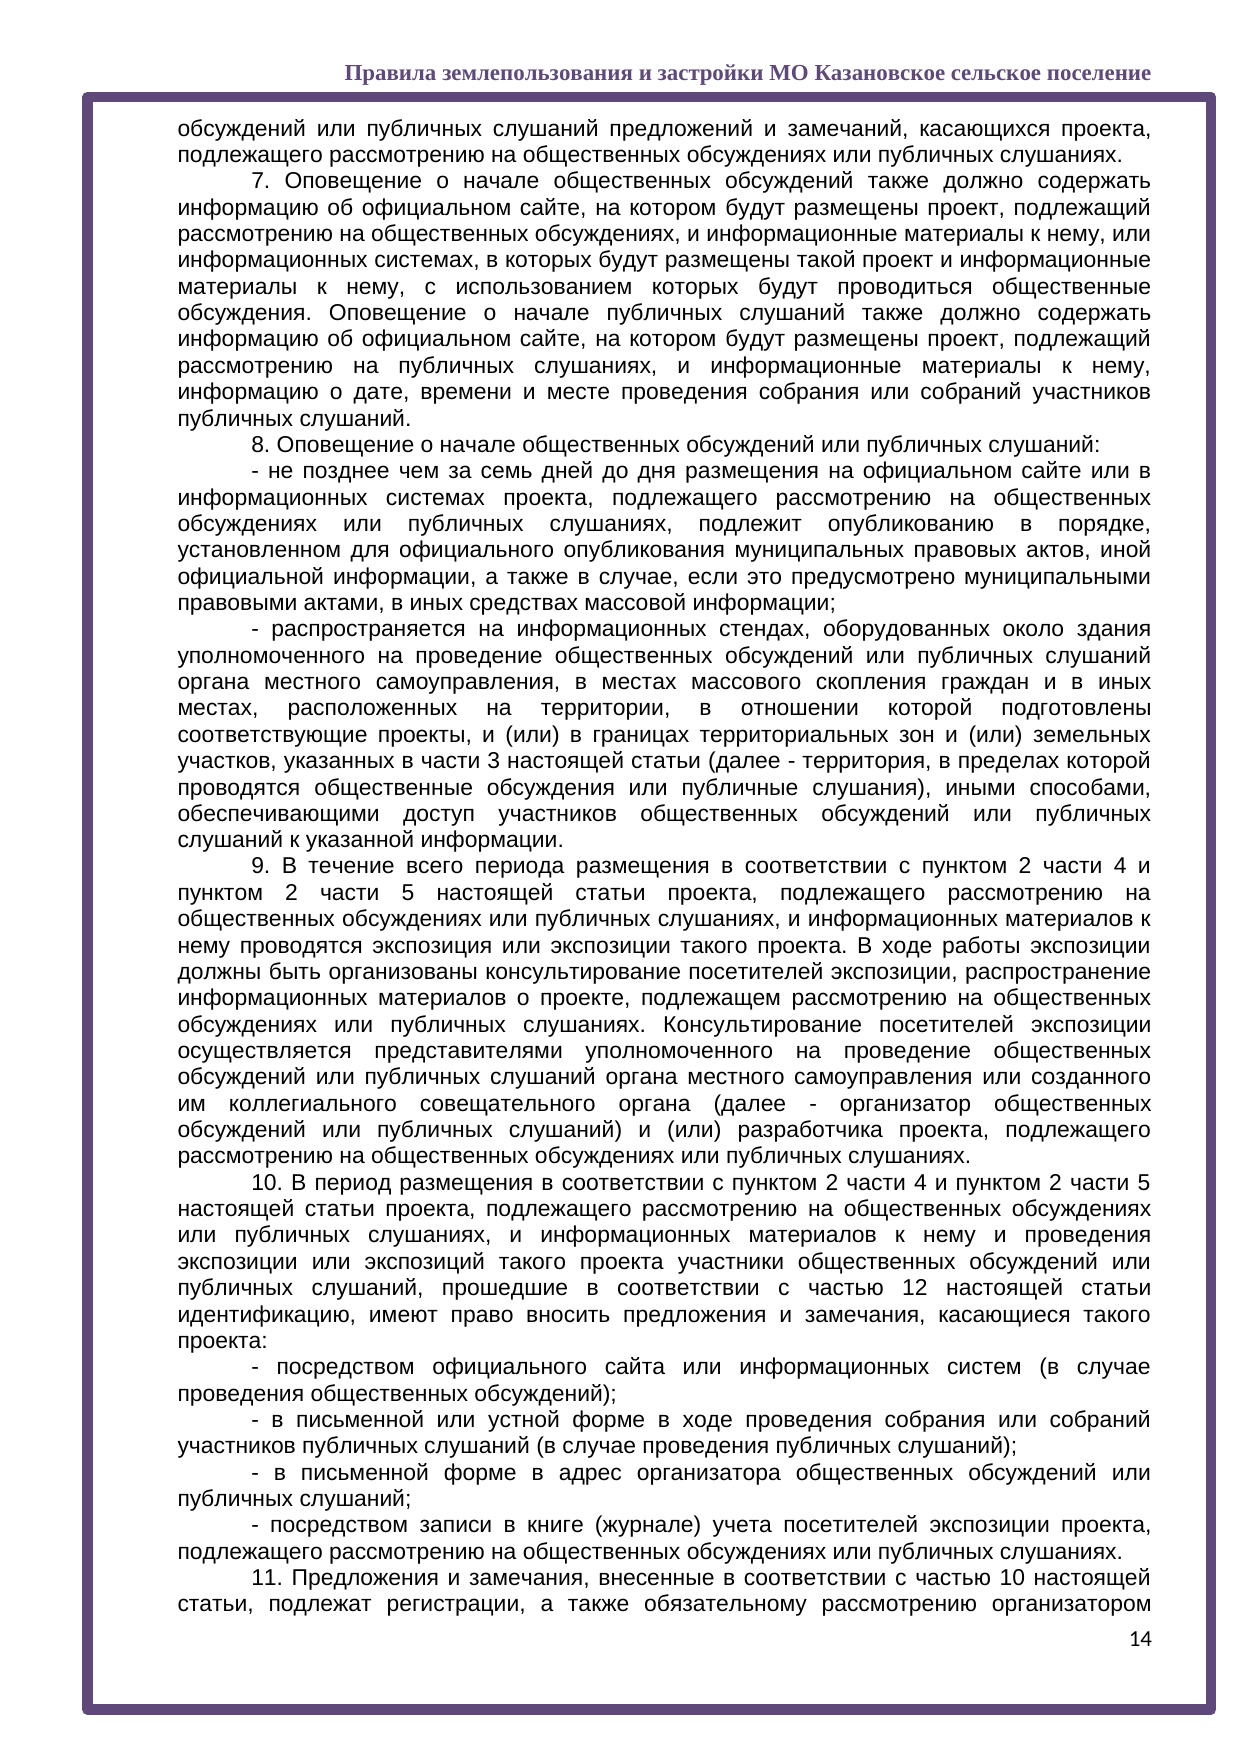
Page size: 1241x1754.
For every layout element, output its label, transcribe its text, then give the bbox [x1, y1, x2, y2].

text - посредством официального сайта или информационных систем (в случае проведения общественных обсуждений); [177, 1353, 1152, 1406]
text 7. Оповещение о начале общественных обсуждений также должно содержать информацию об официальном сайте, на котором будут размещены проект, подлежащий рассмотрению на общественных обсуждениях, и информационные материалы к нему, или информационных системах, в которых будут размещены такой проект и информационные материалы к нему, с использованием которых будут проводиться общественные обсуждения. Оповещение о начале публичных слушаний также должно содержать информацию об официальном сайте, на котором будут размещены проект, подлежащий рассмотрению на публичных слушаниях, и информационные материалы к нему, информацию о дате, времени и месте проведения собрания или собраний участников публичных слушаний. [177, 167, 1152, 431]
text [177, 114, 1152, 167]
text 8. Оповещение о начале общественных обсуждений или публичных слушаний: [177, 431, 1152, 457]
text - распространяется на информационных стендах, оборудованных около здания уполномоченного на проведение общественных обсуждений или публичных слушаний органа местного самоуправления, в местах массового скопления граждан и в иных местах, расположенных на территории, в отношении которой подготовлены соответствующие проекты, и (или) в границах территориальных зон и (или) земельных участков, указанных в части 3 настоящей статьи (далее - территория, в пределах которой проводятся общественные обсуждения или публичные слушания), иными способами, обеспечивающими доступ участников общественных обсуждений или публичных слушаний к указанной информации. [177, 615, 1152, 852]
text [177, 1564, 1152, 1617]
text - в письменной форме в адрес организатора общественных обсуждений или публичных слушаний; [177, 1459, 1152, 1511]
text 10. В период размещения в соответствии с пунктом 2 части 4 и пунктом 2 части 5 настоящей статьи проекта, подлежащего рассмотрению на общественных обсуждениях или публичных слушаниях, и информационных материалов к нему и проведения экспозиции или экспозиций такого проекта участники общественных обсуждений или публичных слушаний, прошедшие в соответствии с частью 12 настоящей статьи идентификацию, имеют право вносить предложения и замечания, касающиеся такого проекта: [177, 1169, 1152, 1353]
text - не позднее чем за семь дней до дня размещения на официальном сайте или в информационных системах проекта, подлежащего рассмотрению на общественных обсуждениях или публичных слушаниях, подлежит опубликованию в порядке, установленном для официального опубликования муниципальных правовых актов, иной официальной информации, а также в случае, если это предусмотрено муниципальными правовыми актами, в иных средствах массовой информации; [177, 457, 1152, 615]
text - посредством записи в книге (журнале) учета посетителей экспозиции проекта, подлежащего рассмотрению на общественных обсуждениях или публичных слушаниях. [177, 1511, 1152, 1564]
text - в письменной или устной форме в ходе проведения собрания или собраний участников публичных слушаний (в случае проведения публичных слушаний); [177, 1406, 1152, 1459]
text 9. В течение всего периода размещения в соответствии с пунктом 2 части 4 и пунктом 2 части 5 настоящей статьи проекта, подлежащего рассмотрению на общественных обсуждениях или публичных слушаниях, и информационных материалов к нему проводятся экспозиция или экспозиции такого проекта. В ходе работы экспозиции должны быть организованы консультирование посетителей экспозиции, распространение информационных материалов о проекте, подлежащем рассмотрению на общественных обсуждениях или публичных слушаниях. Консультирование посетителей экспозиции осуществляется представителями уполномоченного на проведение общественных обсуждений или публичных слушаний органа местного самоуправления или созданного им коллегиального совещательного органа (далее - организатор общественных обсуждений или публичных слушаний) и (или) разработчика проекта, подлежащего рассмотрению на общественных обсуждениях или публичных слушаниях. [177, 852, 1152, 1169]
